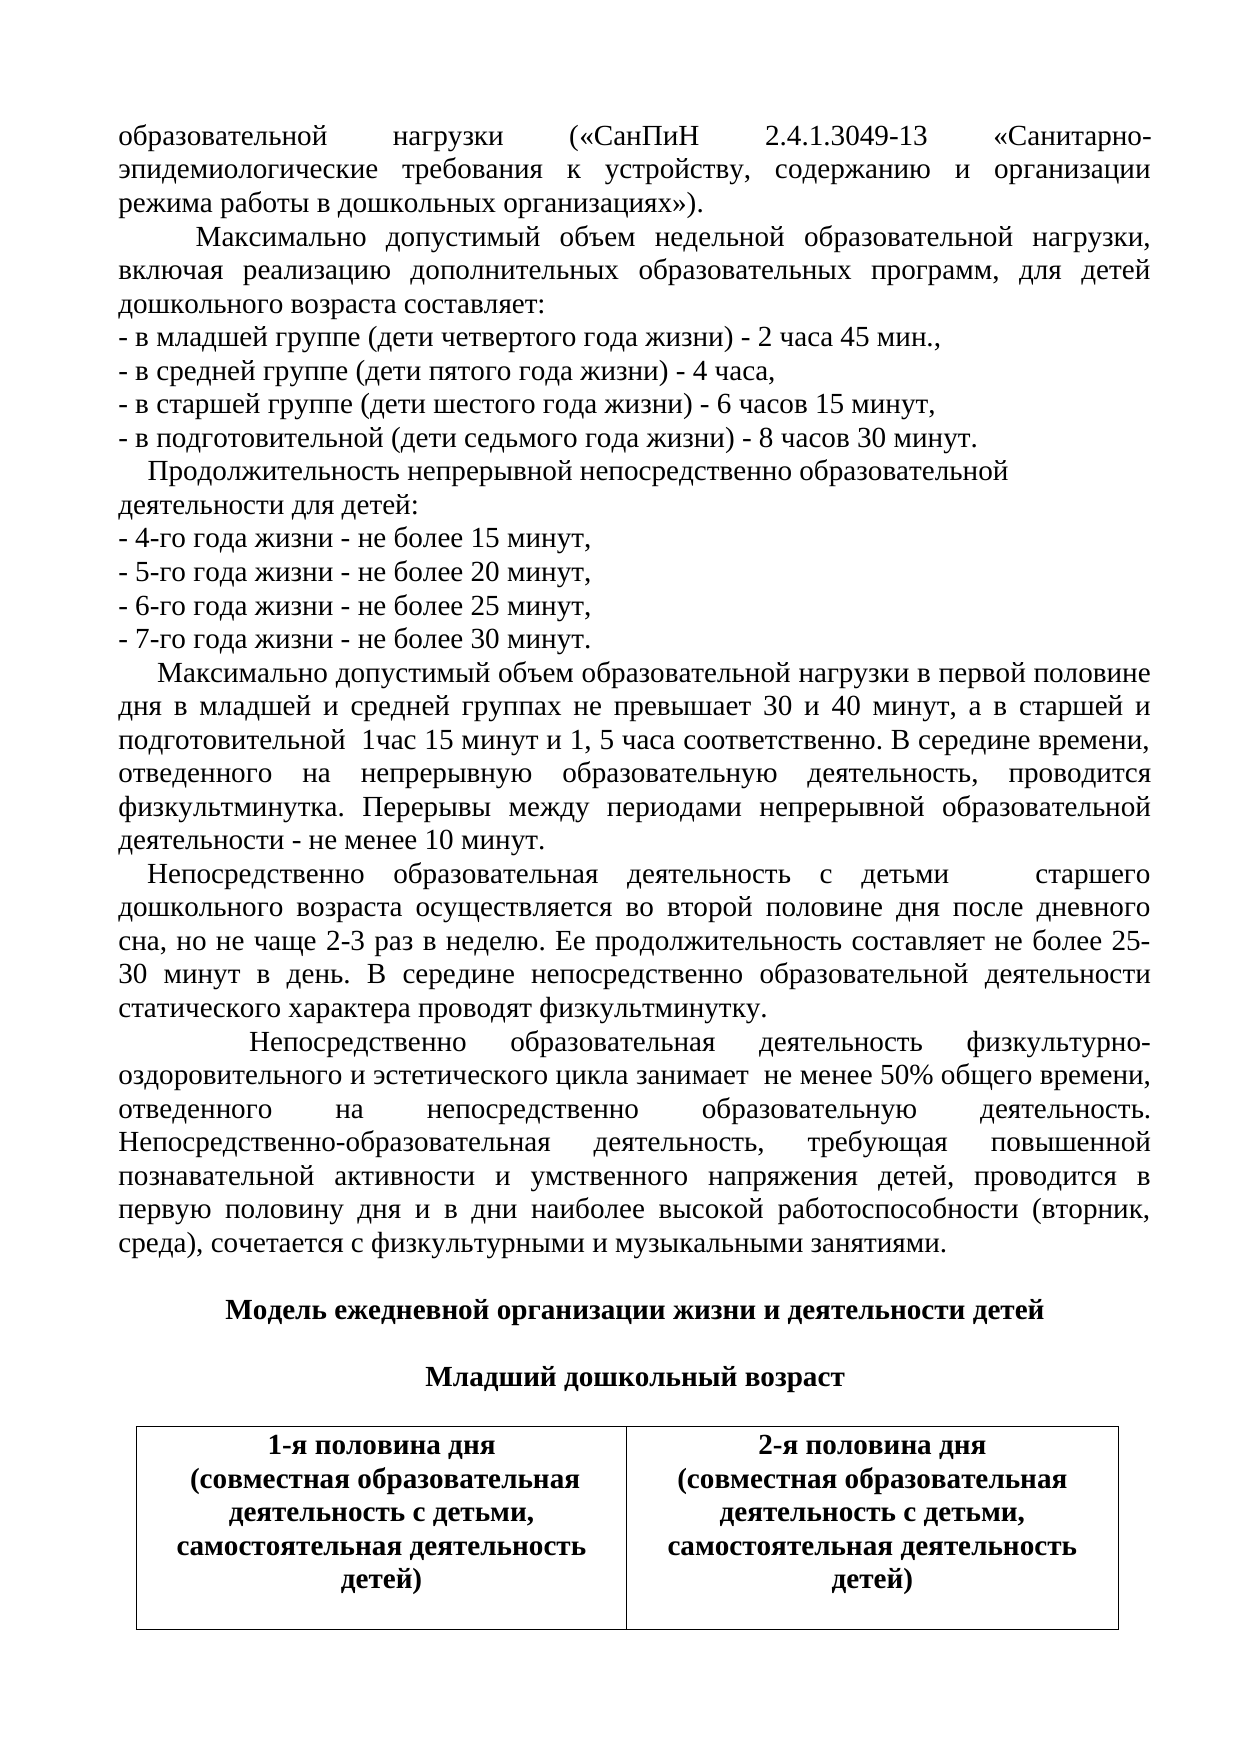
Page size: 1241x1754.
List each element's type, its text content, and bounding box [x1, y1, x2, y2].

text Максимально допустимый объем недельной образовательной нагрузки, включая реализацию дополнительных образовательных программ, для детей дошкольного возраста составляет: [118, 219, 1152, 319]
text Максимально допустимый объем образовательной нагрузки в первой половине дня в младшей и средней группах не превышает 30 и 40 минут, а в старшей и подготовительной 1час 15 минут и 1, 5 часа соответственно. В середине времени, отведенного на непрерывную образовательную деятельность, проводится физкультминутка. Перерывы между периодами непрерывной образовательной деятельности - не менее 10 минут. [118, 655, 1152, 856]
text - 4-го года жизни - не более 15 минут, [118, 521, 1152, 554]
text - в младшей группе (дети четвертого года жизни) - 2 часа 45 мин., [118, 319, 1152, 353]
table_header 2-я половина дня (совместная образовательная деятельность с детьми, самостоятельная деятельность детей) [627, 1427, 1118, 1628]
text Непосредственно образовательная деятельность с детьми старшего дошкольного возраста осуществляется во второй половине дня после дневного сна, но не чаще 2-3 раз в неделю. Ее продолжительность составляет не более 25-30 минут в день. В середине непосредственно образовательной деятельности статического характера проводят физкультминутку. [118, 856, 1152, 1024]
text Непосредственно образовательная деятельность физкультурно-оздоровительного и эстетического цикла занимает не менее 50% общего времени, отведенного на непосредственно образовательную деятельность. Непосредственно-образовательная деятельность, требующая повышенной познавательной активности и умственного напряжения детей, проводится в первую половину дня и в дни наиболее высокой работоспособности (вторник, среда), сочетается с физкультурными и музыкальными занятиями. [118, 1024, 1152, 1258]
text Модель ежедневной организации жизни и деятельности детей [118, 1292, 1152, 1326]
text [118, 118, 1152, 219]
table_header 1-я половина дня (совместная образовательная деятельность с детьми, самостоятельная деятельность детей) [137, 1427, 626, 1628]
text - 7-го года жизни - не более 30 минут. [118, 621, 1152, 655]
text Младший дошкольный возраст [118, 1359, 1152, 1393]
text - в подготовительной (дети седьмого года жизни) - 8 часов 30 минут. [118, 420, 1152, 453]
text Продолжительность непрерывной непосредственно образовательной деятельности для детей: [118, 453, 1152, 521]
text - 5-го года жизни - не более 20 минут, [118, 554, 1152, 588]
text - 6-го года жизни - не более 25 минут, [118, 588, 1152, 621]
text - в средней группе (дети пятого года жизни) - 4 часа, [118, 353, 1152, 386]
text - в старшей группе (дети шестого года жизни) - 6 часов 15 минут, [118, 386, 1152, 420]
